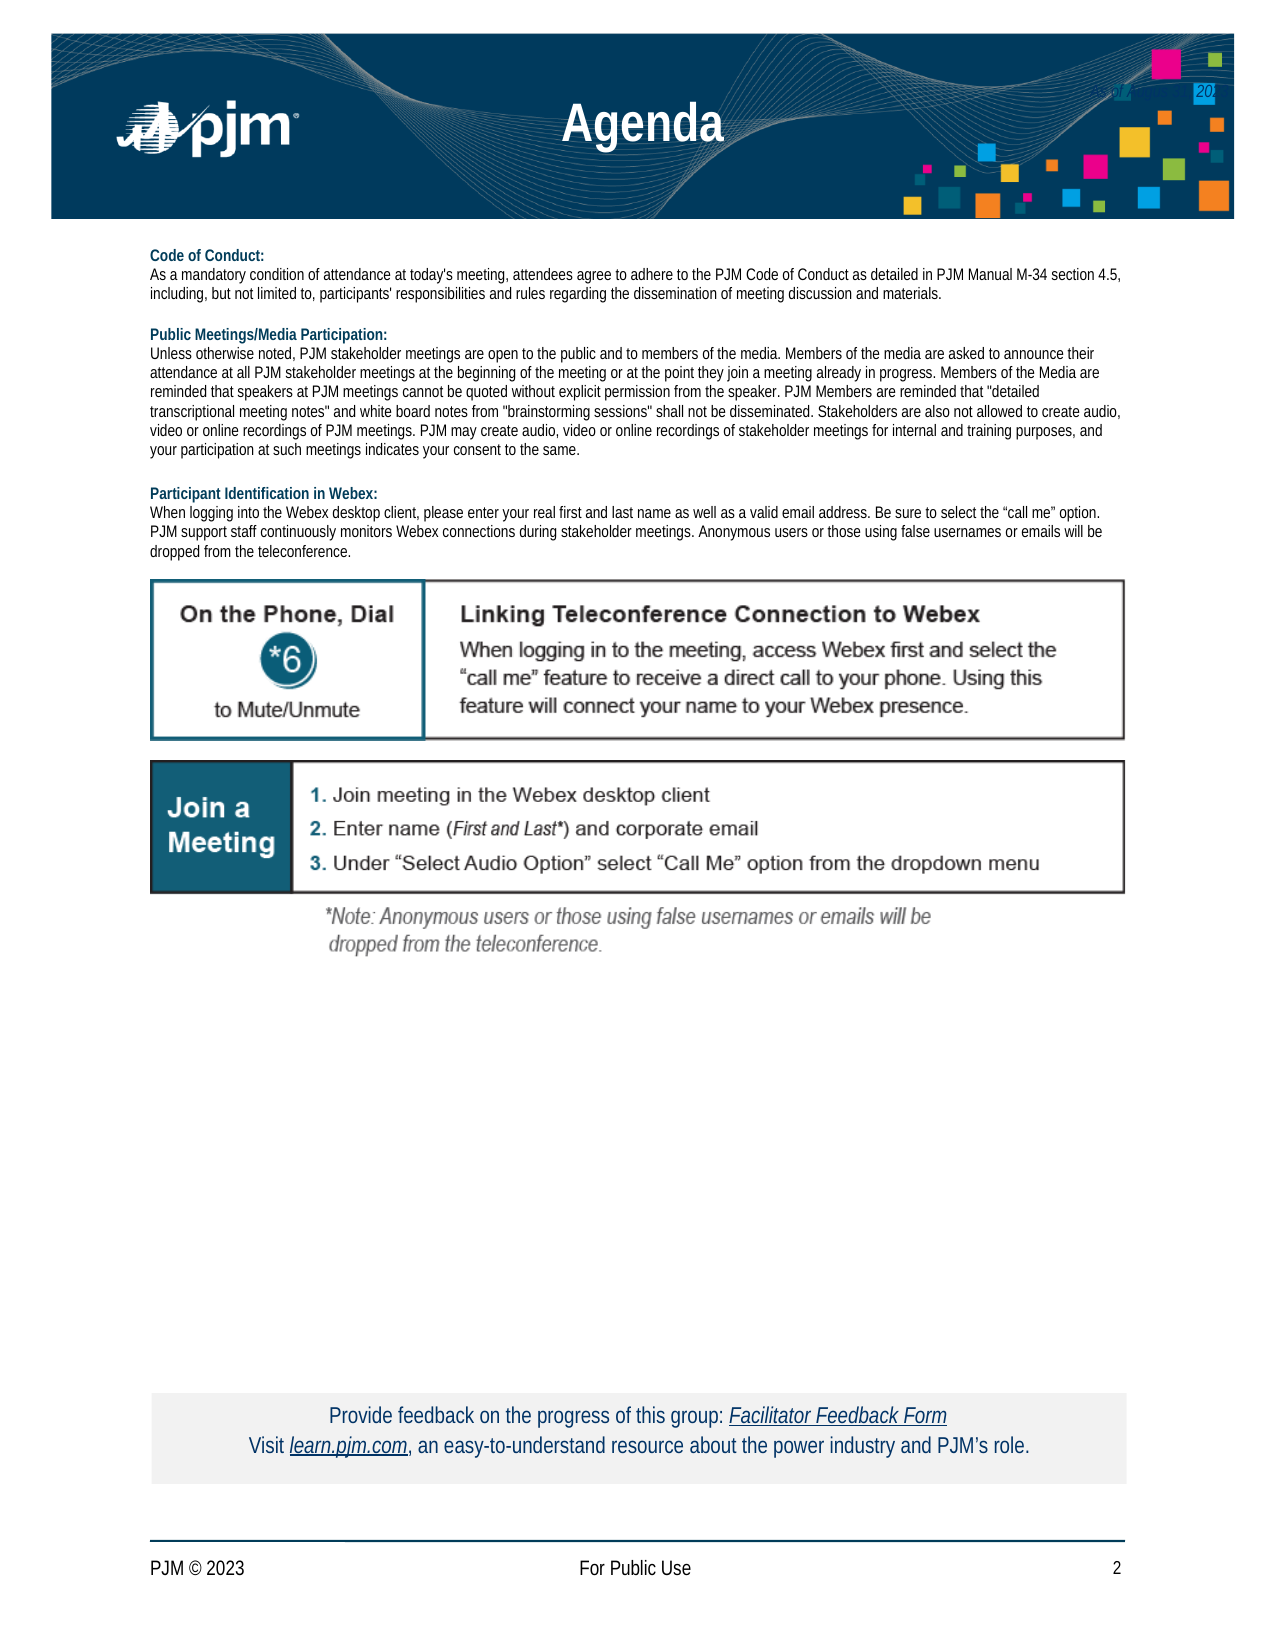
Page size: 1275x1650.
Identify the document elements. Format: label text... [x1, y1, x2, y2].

picture [51, 32, 1235, 219]
text As a mandatory condition of attendance at today's meeting, attendees agree to adhere to the PJM Code of Conduct as detailed in PJM Manual M-34 section 4.5, including, but not limited to, participants' responsibilities and rules regarding the dissemination of meeting discussion and materials. [150, 265, 1125, 303]
title Public Meetings/Media Participation: [150, 325, 1125, 344]
subtitle Participant Identification in Webex: [150, 484, 1125, 503]
text When logging into the Webex desktop client, please enter your real first and last name as well as a valid email address. Be sure to select the “call me” option. [150, 503, 1125, 522]
picture [150, 760, 1125, 960]
picture [150, 579, 1125, 741]
title Code of Conduct: [150, 246, 1125, 265]
text PJM support staff continuously monitors Webex connections during stakeholder meetings. Anonymous users or those using false usernames or emails will be dropped from the teleconference. [150, 522, 1125, 561]
text Unless otherwise noted, PJM stakeholder meetings are open to the public and to members of the media. Members of the media are asked to announce their attendance at all PJM stakeholder meetings at the beginning of the meeting or at the point they join a meeting already in progress. Members of the Media are reminded that speakers at PJM meetings cannot be quoted without explicit permission from the speaker. PJM Members are reminded that "detailed transcriptional meeting notes" and white board notes from "brainstorming sessions" shall not be disseminated. Stakeholders are also not allowed to create audio, video or online recordings of PJM meetings. PJM may create audio, video or online recordings of stakeholder meetings for internal and training purposes, and your participation at such meetings indicates your consent to the same. [150, 344, 1125, 459]
